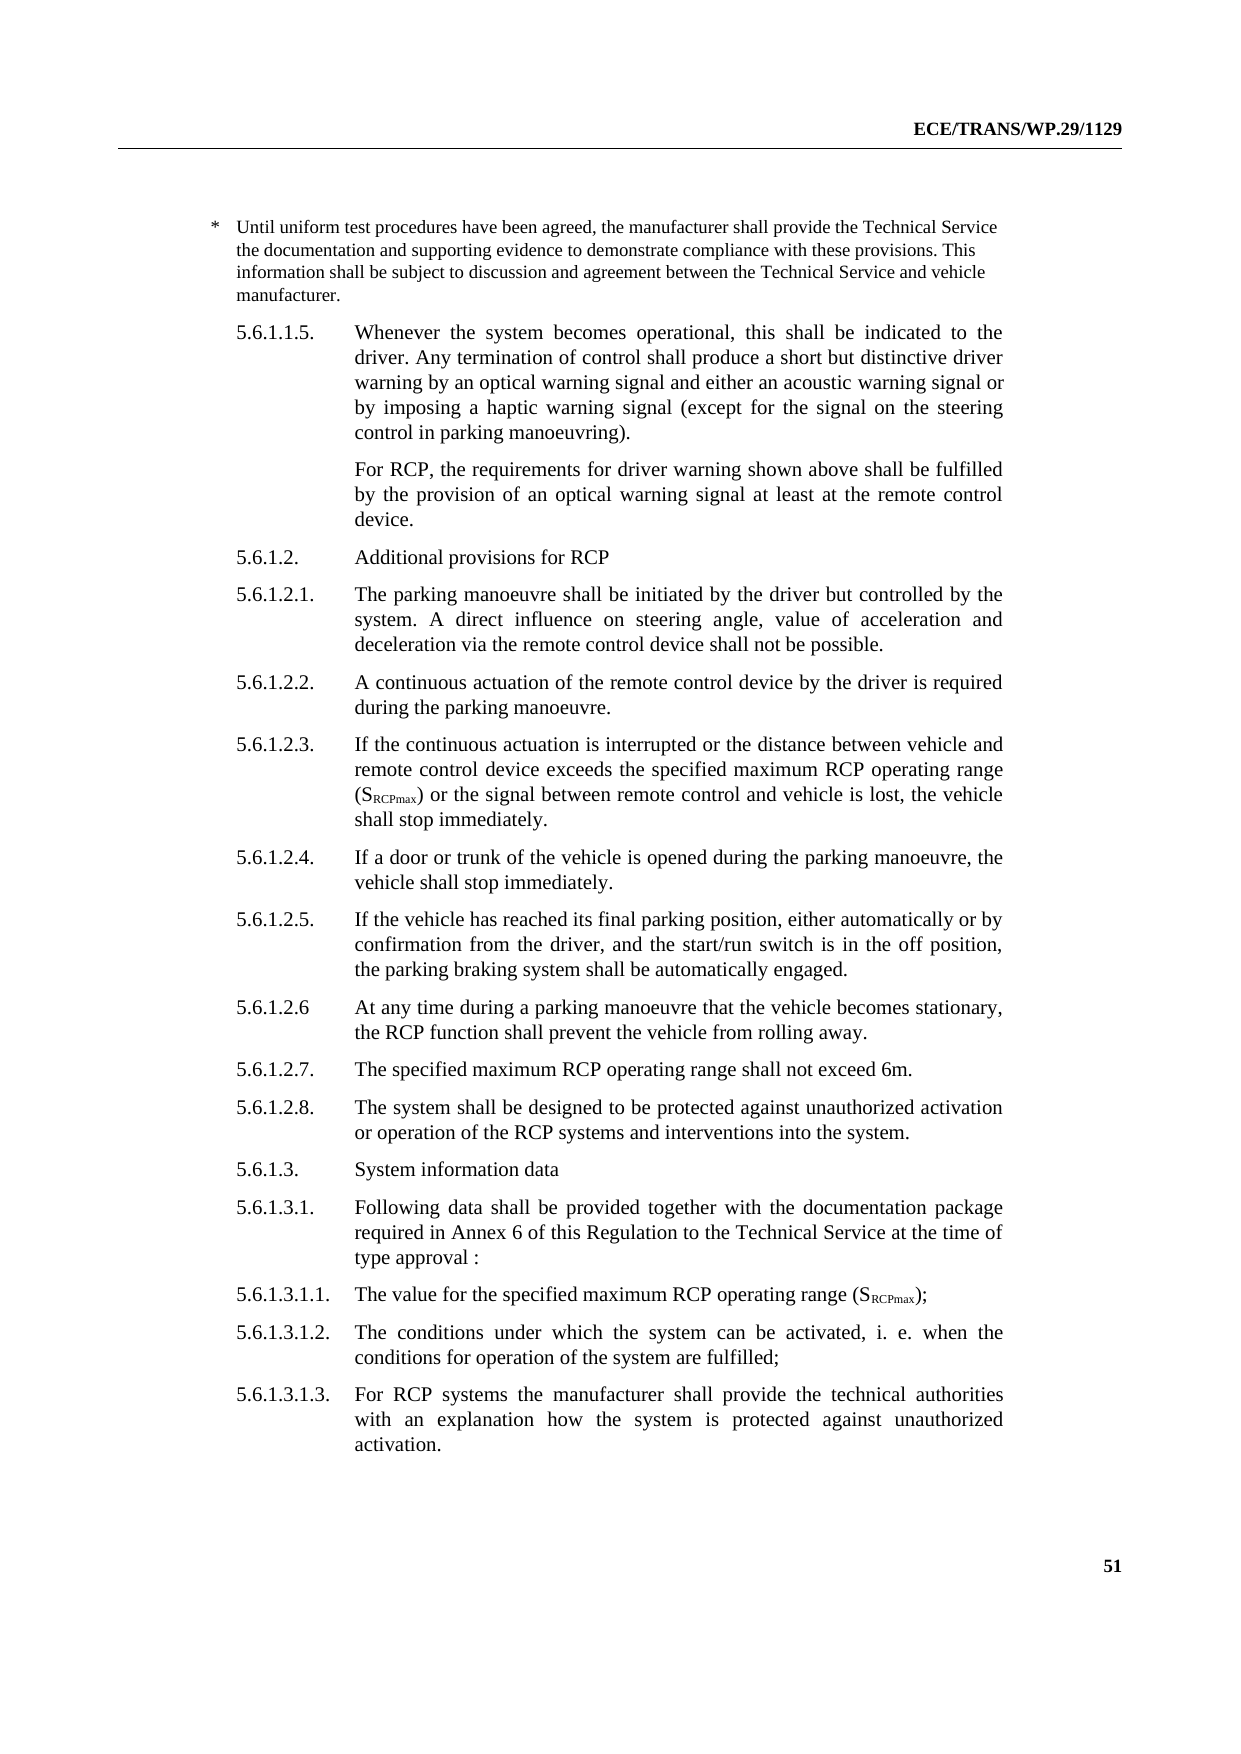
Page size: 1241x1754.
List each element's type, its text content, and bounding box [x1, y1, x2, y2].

text For RCP, the requirements for driver warning shown above shall be fulfilled by the provision of an optical warning signal at least at the remote control device. [354, 456, 1004, 531]
text 5.6.1.2.5. If the vehicle has reached its final parking position, either automatically or by confirmation from the driver, and the start/run switch is in the off position, the parking braking system shall be automatically engaged. [236, 906, 1004, 981]
text 5.6.1.3.1.2. The conditions under which the system can be activated, i. e. when the conditions for operation of the system are fulfilled; [236, 1319, 1004, 1369]
text 5.6.1.2.2. A continuous actuation of the remote control device by the driver is required during the parking manoeuvre. [236, 669, 1004, 719]
text 5.6.1.2. Additional provisions for RCP [236, 544, 1004, 569]
text 5.6.1.3.1.3. For RCP systems the manufacturer shall provide the technical authorities with an explanation how the system is protected against unauthorized activation. [236, 1381, 1004, 1456]
text 5.6.1.2.7. The specified maximum RCP operating range shall not exceed 6m. [236, 1056, 1004, 1081]
text 5.6.1.3. System information data [236, 1156, 1004, 1181]
text 5.6.1.3.1.1. The value for the specified maximum RCP operating range (SRCPmax); [236, 1281, 1004, 1306]
text 5.6.1.2.4. If a door or trunk of the vehicle is opened during the parking manoeuvre, the vehicle shall stop immediately. [236, 844, 1004, 894]
text * Until uniform test procedures have been agreed, the manufacturer shall provide the Technical Service the documentation and supporting evidence to demonstrate compliance with these provisions. This information shall be subject to discussion and agreement between the Technical Service and vehicle manufacturer. [118, 215, 1004, 306]
text 5.6.1.2.1. The parking manoeuvre shall be initiated by the driver but controlled by the system. A direct influence on steering angle, value of acceleration and deceleration via the remote control device shall not be possible. [236, 581, 1004, 656]
text 5.6.1.3.1. Following data shall be provided together with the documentation package required in Annex 6 of this Regulation to the Technical Service at the time of type approval : [236, 1194, 1004, 1269]
text 5.6.1.2.3. If the continuous actuation is interrupted or the distance between vehicle and remote control device exceeds the specified maximum RCP operating range (SRCPmax) or the signal between remote control and vehicle is lost, the vehicle shall stop immediately. [236, 731, 1004, 831]
text 5.6.1.2.8. The system shall be designed to be protected against unauthorized activation or operation of the RCP systems and interventions into the system. [236, 1094, 1004, 1144]
text 5.6.1.2.6 At any time during a parking manoeuvre that the vehicle becomes stationary, the RCP function shall prevent the vehicle from rolling away. [236, 994, 1004, 1044]
text 5.6.1.1.5. Whenever the system becomes operational, this shall be indicated to the driver. Any termination of control shall produce a short but distinctive driver warning by an optical warning signal and either an acoustic warning signal or by imposing a haptic warning signal (except for the signal on the steering control in parking manoeuvring). [236, 319, 1004, 444]
